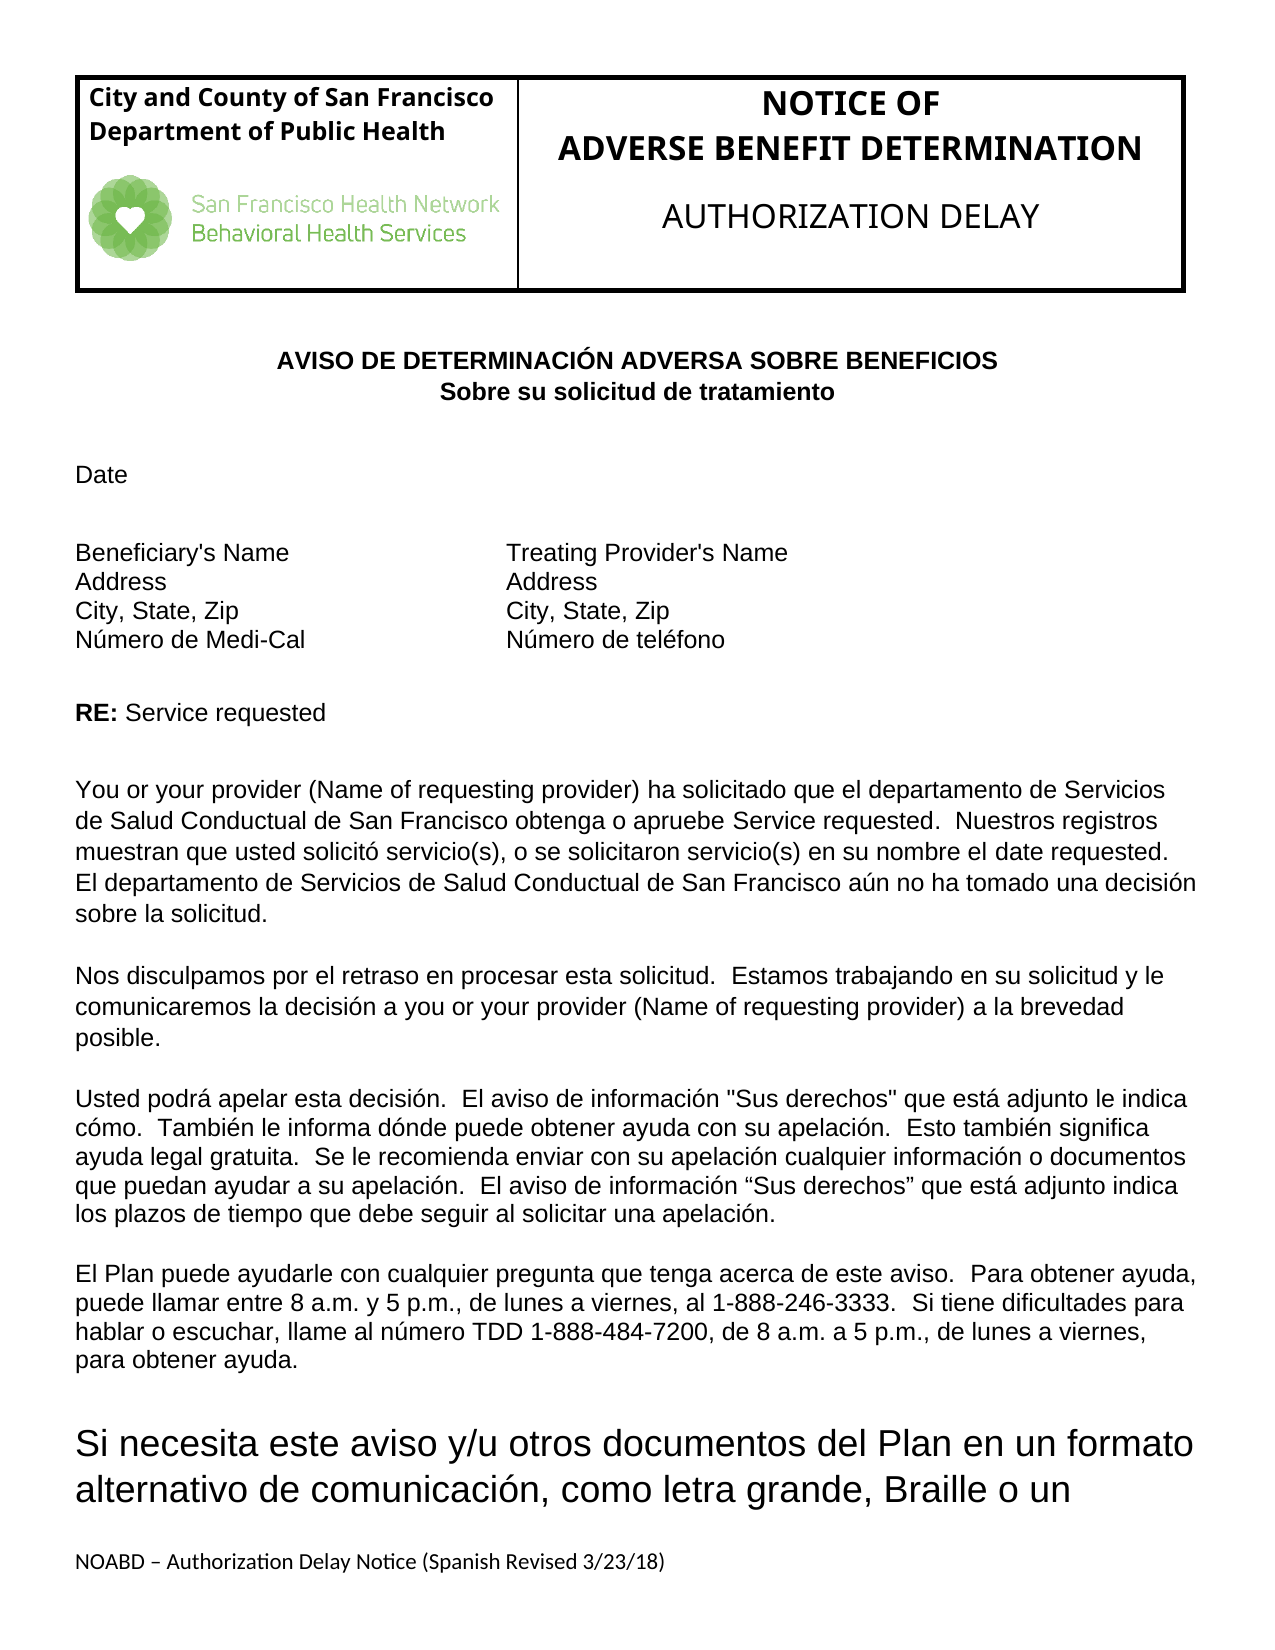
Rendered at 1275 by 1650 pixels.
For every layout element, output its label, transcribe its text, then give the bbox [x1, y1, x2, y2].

text Usted podrá apelar esta decisión. El aviso de información "Sus derechos" que está adjunto le indica cómo. También le informa dónde puede obtener ayuda con su apelación. Esto también significa ayuda legal gratuita. Se le recomienda enviar con su apelación cualquier información o documentos que puedan ayudar a su apelación. El aviso de información “Sus derechos” que está adjunto indica los plazos de tiempo que debe seguir al solicitar una apelación. [75, 1084, 1200, 1228]
picture [88, 175, 500, 261]
text You or your provider (Name of requesting provider) ha solicitado que el departamento de Servicios de Salud Conductual de San Francisco obtenga o apruebe Service requested. Nuestros registros muestran que usted solicitó servicio(s), o se solicitaron servicio(s) en su nombre el date requested. El departamento de Servicios de Salud Conductual de San Francisco aún no ha tomado una decisión sobre la solicitud. [75, 775, 1200, 928]
table_cell City, State, Zip [64, 596, 494, 624]
text Date [75, 459, 1200, 488]
table_header Treating Provider's Name [495, 538, 1048, 567]
table_cell Número de Medi-Cal [64, 625, 494, 653]
table_cell Address [495, 567, 1048, 596]
table_cell City, State, Zip [495, 596, 1048, 624]
text Nos disculpamos por el retraso en procesar esta solicitud. Estamos trabajando en su solicitud y le comunicaremos la decisión a you or your provider (Name of requesting provider) a la brevedad posible. [75, 961, 1200, 1052]
text Sobre su solicitud de tratamiento [75, 377, 1200, 406]
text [75, 1421, 1200, 1511]
text El Plan puede ayudarle con cualquier pregunta que tenga acerca de este aviso. Para obtener ayuda, puede llamar entre 8 a.m. y 5 p.m., de lunes a viernes, al 1-888-246-3333. Si tiene dificultades para hablar o escuchar, llame al número TDD 1-888-484-7200, de 8 a.m. a 5 p.m., de lunes a viernes, para obtener ayuda. [75, 1259, 1200, 1374]
table_header NOTICE OF ADVERSE BENEFIT DETERMINATION AUTHORIZATION DELAY [519, 80, 1181, 288]
table_cell Address [64, 567, 494, 596]
table_header Beneficiary's Name [64, 538, 494, 567]
text AVISO DE DETERMINACIÓN ADVERSA SOBRE BENEFICIOS [75, 346, 1200, 375]
table_header City and County of San Francisco Department of Public Health [80, 80, 517, 288]
subtitle RE: Service requested [75, 698, 1200, 727]
table_cell Número de teléfono [495, 625, 1048, 653]
